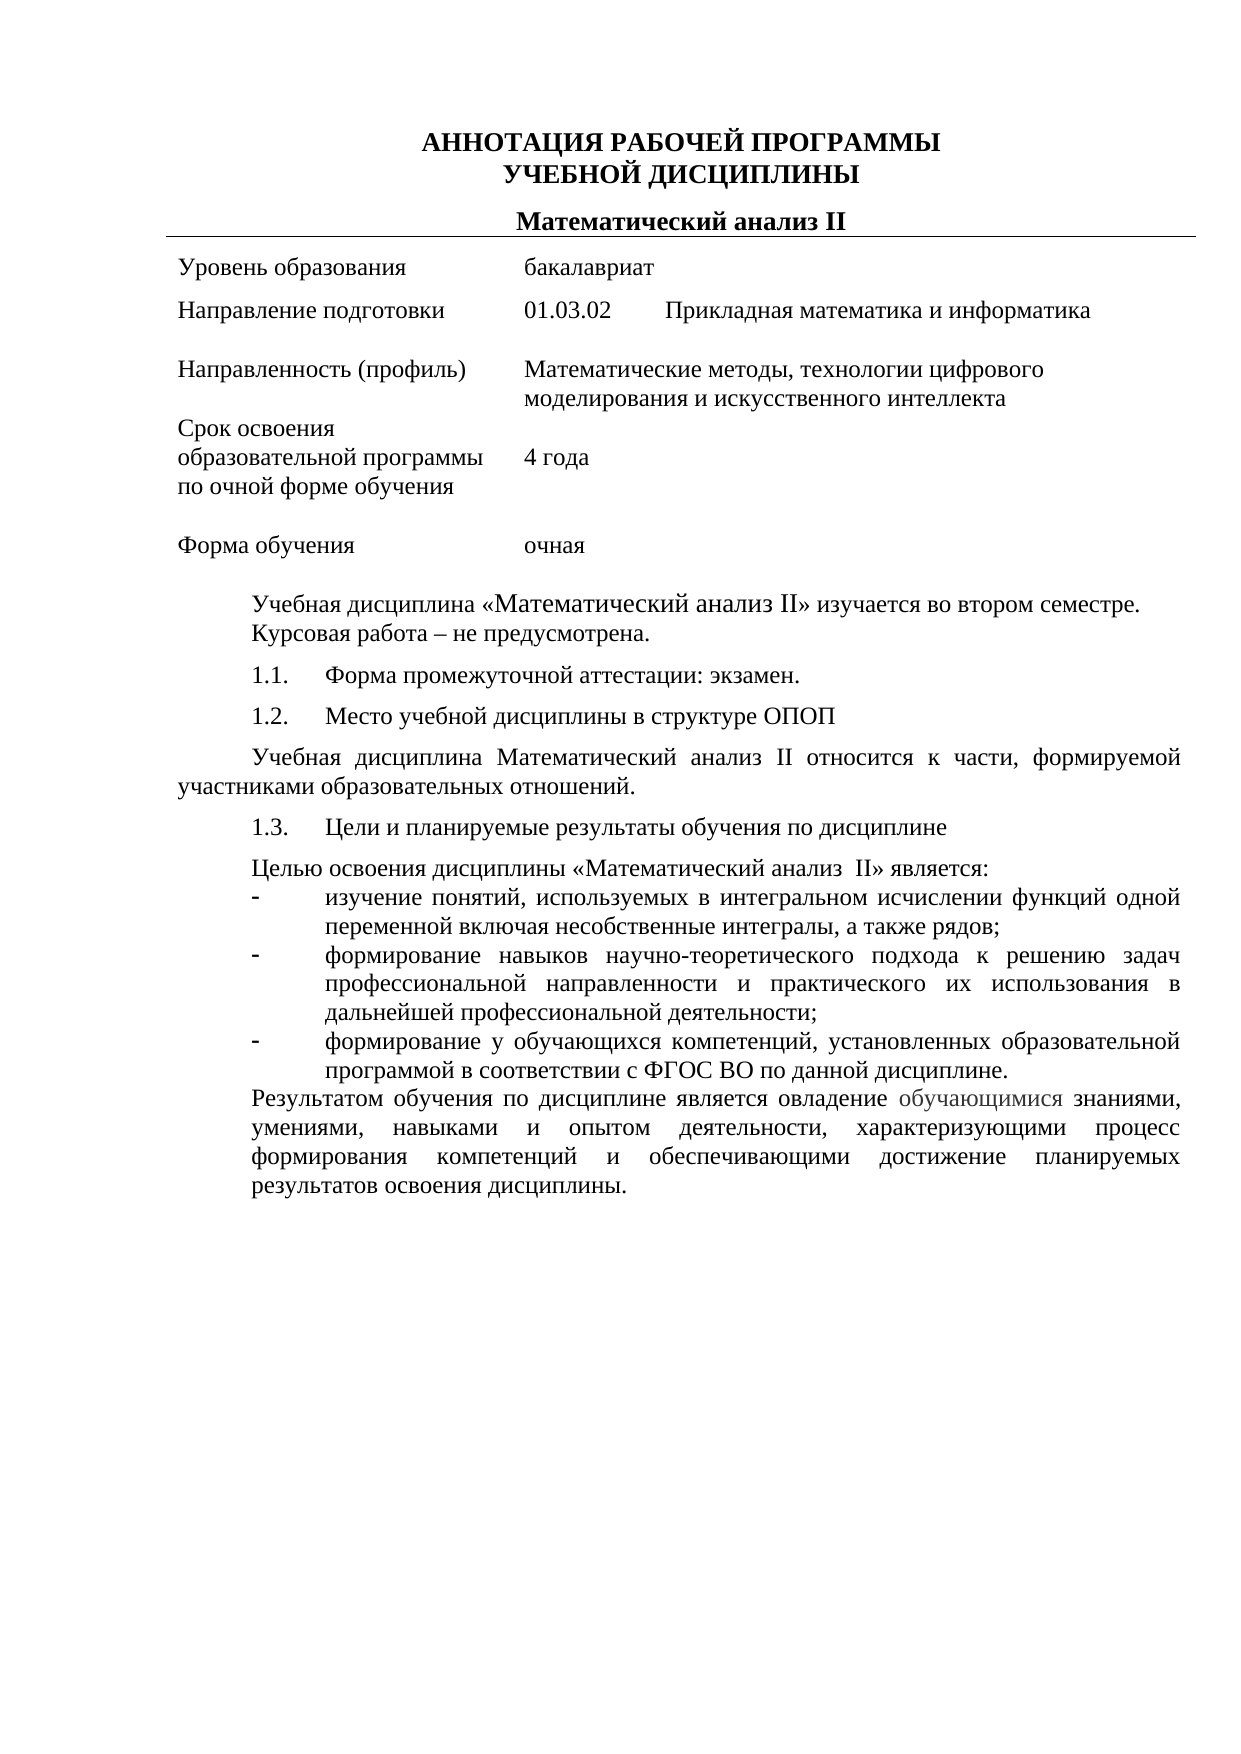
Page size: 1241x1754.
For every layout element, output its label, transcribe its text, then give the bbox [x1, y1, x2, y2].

table_cell Направленность (профиль) [166, 354, 513, 413]
list формирование навыков научно-теоретического подхода к решению задач профессиональной направленности и практического их использования в дальнейшей профессиональной деятельности; [251, 940, 1181, 1026]
list Учебная дисциплина «Математический анализ II» изучается во втором семестре. [177, 587, 1181, 618]
list Целью освоения дисциплины «Математический анализ II» является: [177, 853, 1181, 882]
list изучение понятий, используемых в интегральном исчислении функций одной переменной включая несобственные интегралы, а также рядов; [251, 882, 1181, 940]
subtitle Место учебной дисциплины в структуре ОПОП [251, 701, 1181, 730]
table_header АННОТАЦИЯ РАБОЧЕЙ ПРОГРАММЫ УЧЕБНОЙ ДИСЦИПЛИНЫ [166, 127, 1196, 189]
list Результатом обучения по дисциплине является овладение обучающимися знаниями, умениями, навыками и опытом деятельности, характеризующими процесс формирования компетенций и обеспечивающими достижение планируемых результатов освоения дисциплины. [177, 1083, 1181, 1198]
list Учебная дисциплина Математический анализ II относится к части, формируемой участниками образовательных отношений. [177, 742, 1181, 800]
table_cell Срок освоения образовательной программы по очной форме обучения [166, 413, 513, 499]
table_cell Прикладная математика и информатика [654, 295, 1196, 354]
table_cell Форма обучения [166, 500, 513, 559]
table_cell Математический анализ II [166, 189, 1196, 236]
table_cell Направление подготовки [166, 295, 513, 354]
subtitle Форма промежуточной аттестации: экзамен. [251, 660, 1181, 688]
table_cell бакалавриат [513, 237, 1196, 295]
table_cell 4 года [513, 413, 1196, 499]
table_cell Уровень образования [166, 237, 513, 295]
table_cell очная [513, 500, 1196, 559]
table_cell 01.03.02 [513, 295, 653, 354]
subtitle Цели и планируемые результаты обучения по дисциплине [251, 812, 1181, 841]
table_cell Математические методы, технологии цифрового моделирования и искусственного интеллекта [513, 354, 1196, 413]
list Курсовая работа – не предусмотрена. [177, 618, 1181, 647]
list формирование у обучающихся компетенций, установленных образовательной программой в соответствии с ФГОС ВО по данной дисциплине. [251, 1026, 1181, 1083]
